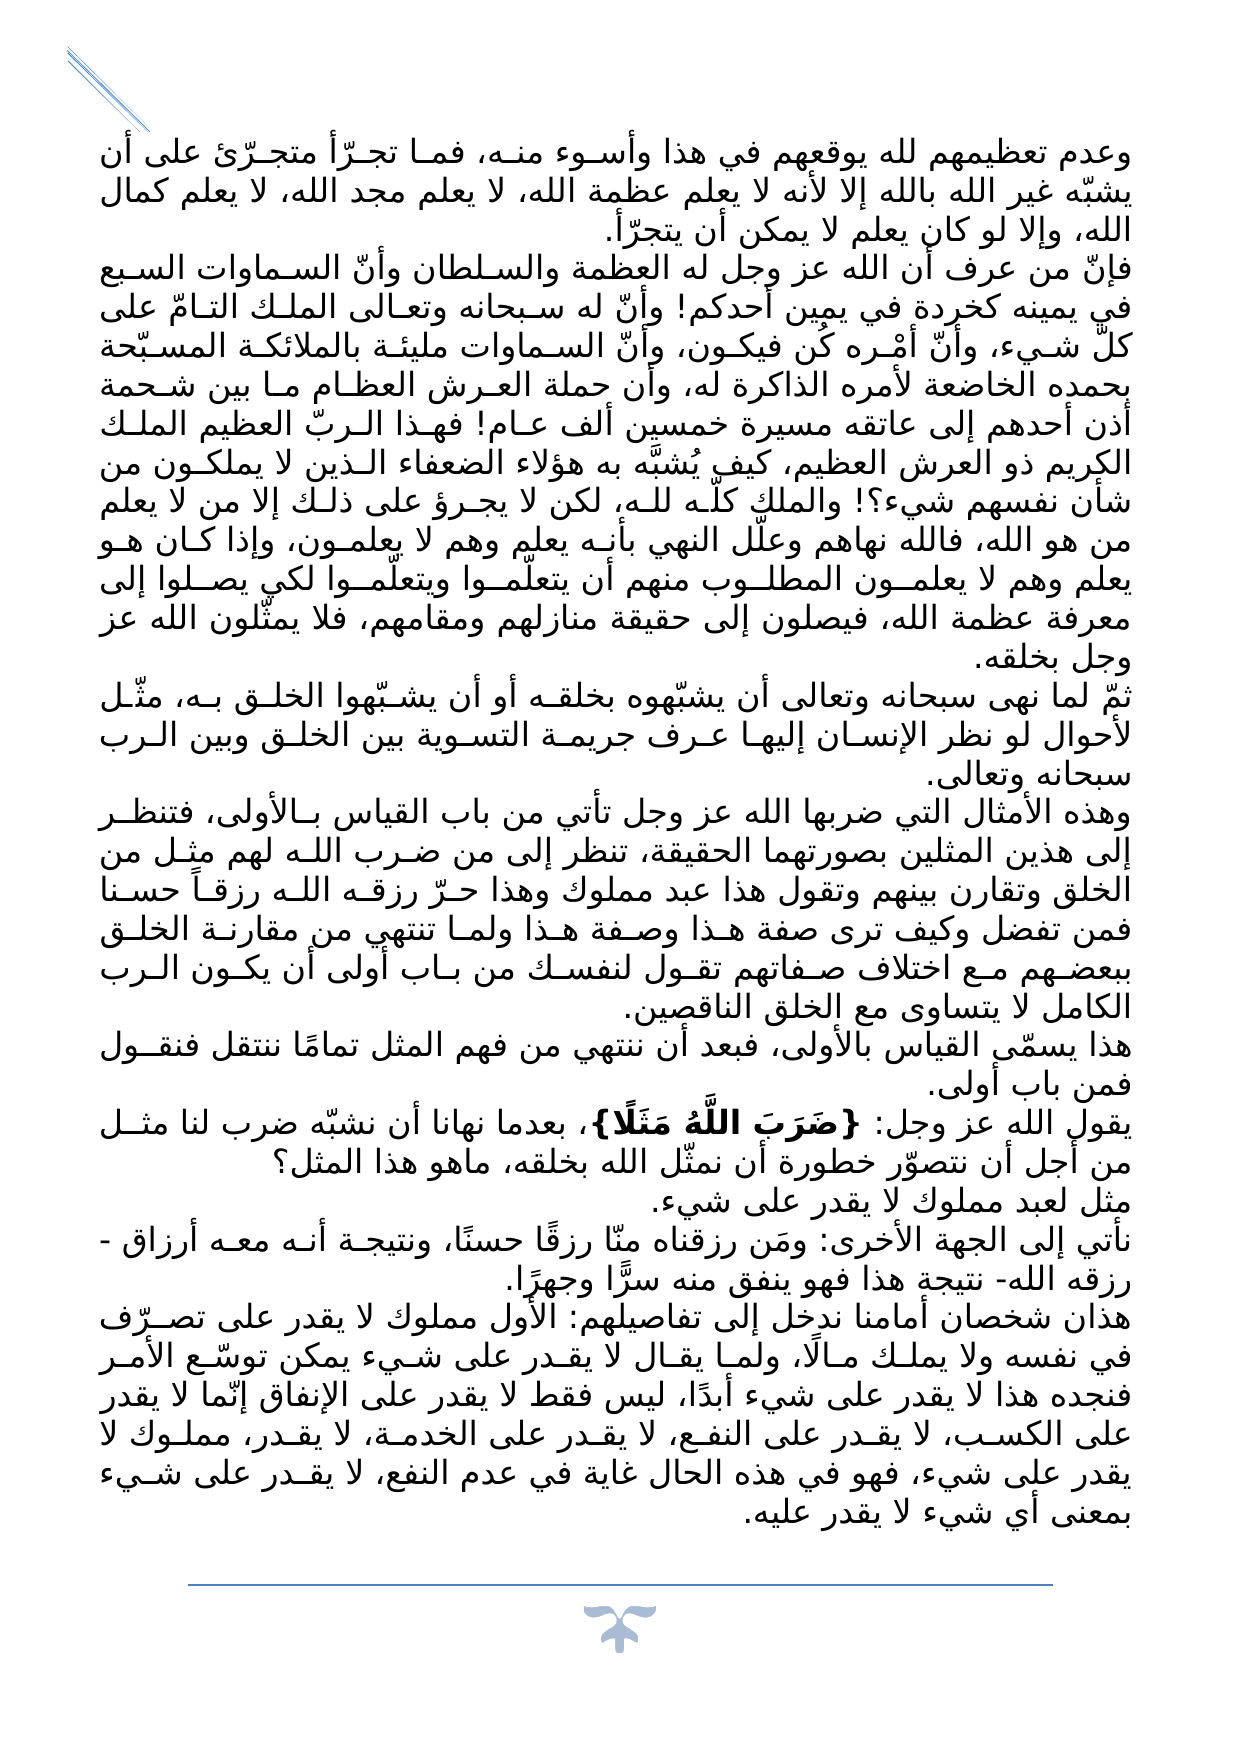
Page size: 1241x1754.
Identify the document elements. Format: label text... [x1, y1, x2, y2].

text ثمّ لما نهى سبحانه وتعالى أن يشبّهوه بخلقه أو أن يشبّهوا الخلق به، مثّل لأحوال لو نظر الإنسان إليها عرف جريمة التسوية بين الخلق وبين الرب سبحانه وتعالى. [99, 676, 1132, 793]
text فإنّ من عرف أن الله عز وجل له العظمة والسلطان وأنّ السماوات السبع في يمينه كخردة في يمين أحدكم! وأنّ له سبحانه وتعالى الملك التامّ على كلّ شيء، وأنّ أمْره كُن فيكون، وأنّ السماوات مليئة بالملائكة المسبّحة بحمده الخاضعة لأمره الذاكرة له، وأن حملة العرش العظام ما بين شحمة أذن أحدهم إلى عاتقه مسيرة خمسين ألف عام! فهذا الربّ العظيم الملك الكريم ذو العرش العظيم، كيف يُشبَّه به هؤلاء الضعفاء الذين لا يملكون من شأن نفسهم شيء؟! والملك كلّه لله، لكن لا يجرؤ على ذلك إلا من لا يعلم من هو الله، فالله نهاهم وعلّل النهي بأنه يعلم وهم لا يعلمون، وإذا كان هو يعلم وهم لا يعلمون المطلوب منهم أن يتعلّموا ويتعلّموا لكي يصلوا إلى معرفة عظمة الله، فيصلون إلى حقيقة منازلهم ومقامهم، فلا يمثّلون الله عز وجل بخلقه. [99, 249, 1132, 676]
text وهذه الأمثال التي ضربها الله عز وجل تأتي من باب القياس بالأولى، فتنظر إلى هذين المثلين بصورتهما الحقيقة، تنظر إلى من ضرب الله لهم مثل من الخلق وتقارن بينهم وتقول هذا عبد مملوك وهذا حرّ رزقه الله رزقاً حسنا فمن تفضل وكيف ترى صفة هذا وصفة هذا ولما تنتهي من مقارنة الخلق ببعضهم مع اختلاف صفاتهم تقول لنفسك من باب أولى أن يكون الرب الكامل لا يتساوى مع الخلق الناقصين. [99, 793, 1132, 1026]
text مثل لعبد مملوك لا يقدر على شيء. [99, 1181, 1132, 1220]
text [99, 132, 1132, 249]
text هذا يسمّى القياس بالأولى، فبعد أن ننتهي من فهم المثل تمامًا ننتقل فنقول فمن باب أولى. [99, 1026, 1132, 1104]
text نأتي إلى الجهة الأخرى: ومَن رزقناه منّا رزقًا حسنًا، ونتيجة أنه معه أرزاق -رزقه الله- نتيجة هذا فهو ينفق منه سرًّا وجهرًا. [99, 1220, 1132, 1298]
text هذان شخصان أمامنا ندخل إلى تفاصيلهم: الأول مملوك لا يقدر على تصرّف في نفسه ولا يملك مالًا، ولما يقال لا يقدر على شيء يمكن توسّع الأمر فنجده هذا لا يقدر على شيء أبدًا، ليس فقط لا يقدر على الإنفاق إنّما لا يقدر على الكسب، لا يقدر على النفع، لا يقدر على الخدمة، لا يقدر، مملوك لا يقدر على شيء، فهو في هذه الحال غاية في عدم النفع، لا يقدر على شيء بمعنى أي شيء لا يقدر عليه. [99, 1298, 1132, 1531]
text يقول الله عز وجل: {ضَرَبَ اللَّهُ مَثَلًا}، بعدما نهانا أن نشبّه ضرب لنا مثل من أجل أن نتصوّر خطورة أن نمثّل الله بخلقه، ماهو هذا المثل؟ [99, 1104, 1132, 1181]
